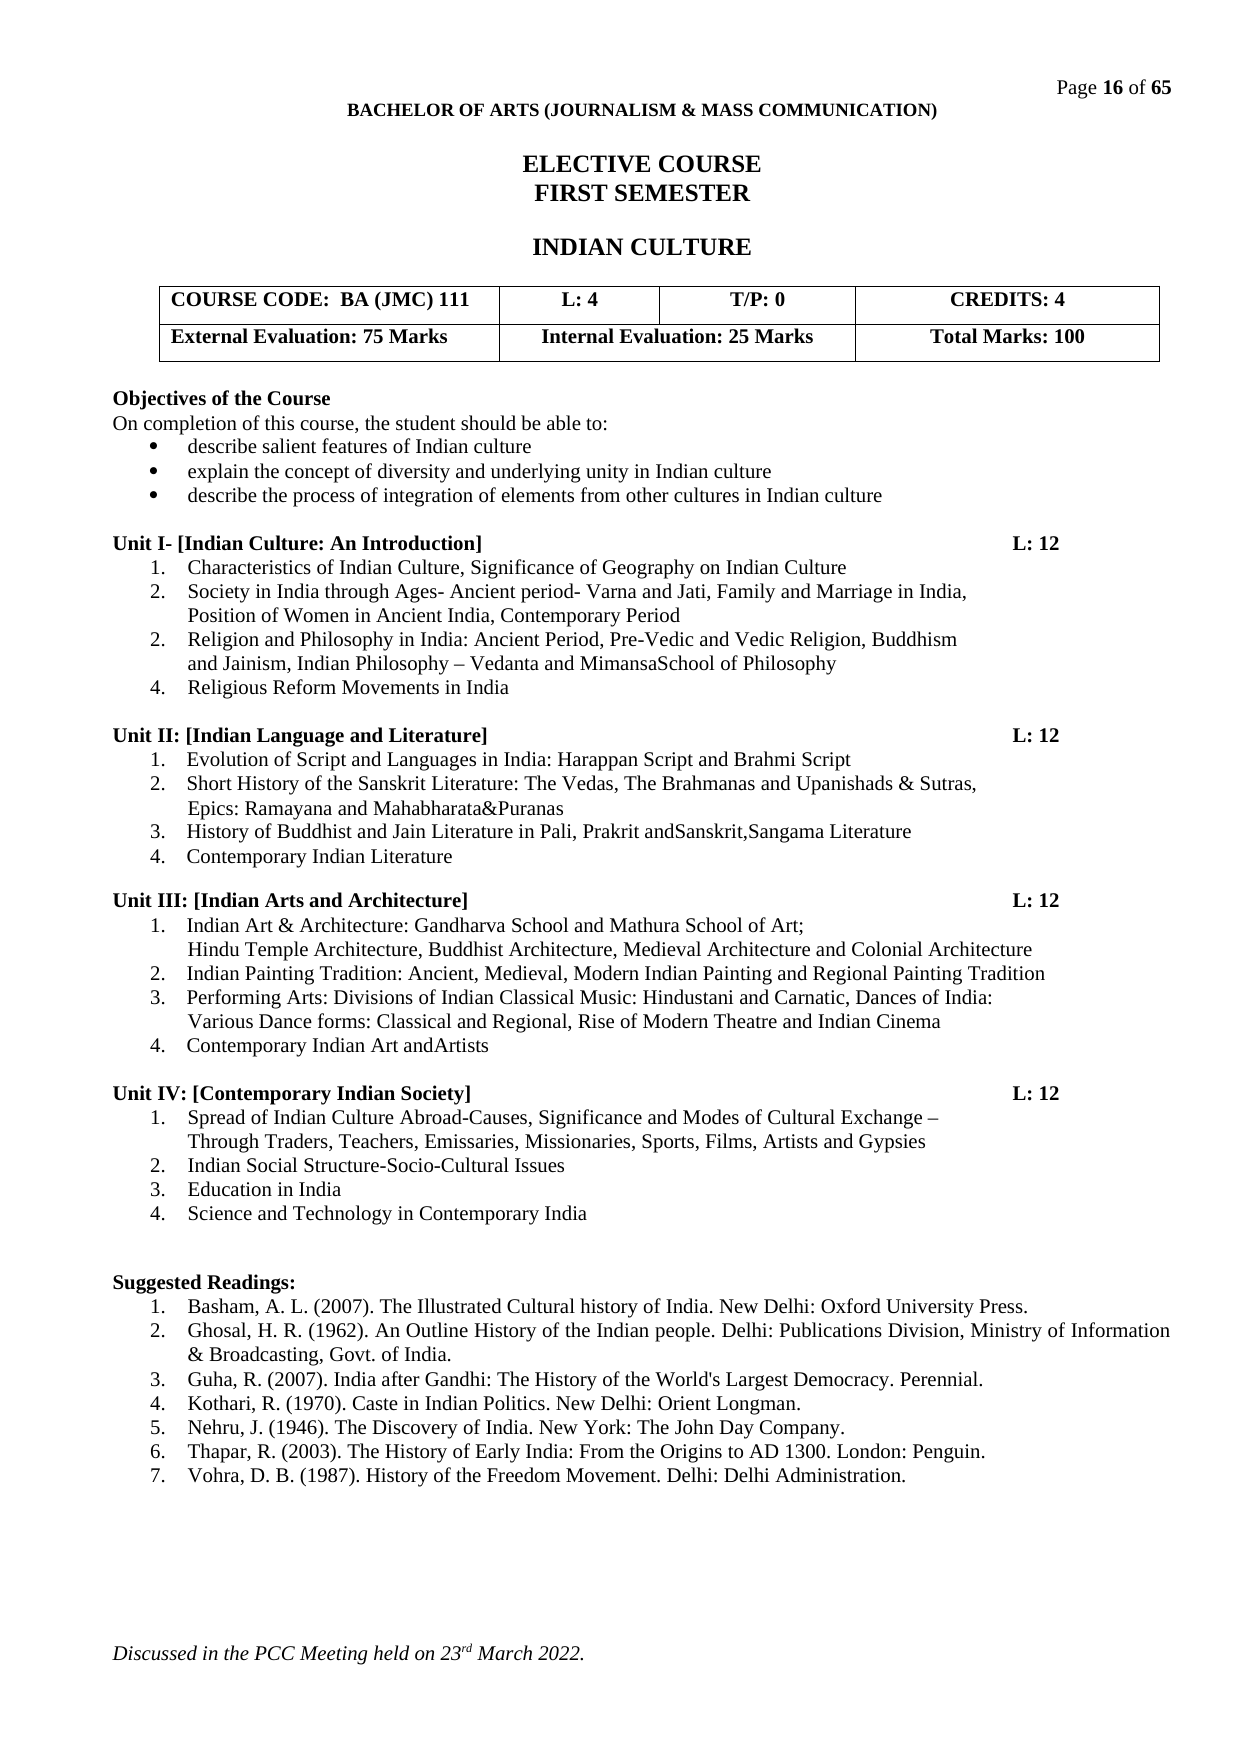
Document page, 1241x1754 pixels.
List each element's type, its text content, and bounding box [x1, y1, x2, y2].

list Ghosal, H. R. (1962). An Outline History of the Indian people. Delhi: Publications Division, Ministry of Information & Broadcasting, Govt. of India. [150, 1318, 1172, 1366]
list 2. Indian Social Structure-Socio-Cultural Issues [112, 1153, 1172, 1177]
text INDIAN CULTURE [112, 232, 1172, 261]
list Hindu Temple Architecture, Buddhist Architecture, Medieval Architecture and Colonial Architecture [187, 937, 1172, 961]
list describe the process of integration of elements from other cultures in Indian culture [142, 483, 1172, 507]
list and Jainism, Indian Philosophy – Vedanta and MimansaSchool of Philosophy [187, 651, 1172, 675]
list Short History of the Sanskrit Literature: The Vedas, The Brahmanas and Upanishads & Sutras, [150, 771, 1172, 795]
list 3. Education in India [112, 1177, 1172, 1201]
text Unit III: [Indian Arts and Architecture] L: 12 [112, 888, 1172, 912]
text Objectives of the Course [112, 386, 1172, 410]
text On completion of this course, the student should be able to: [112, 410, 1172, 434]
list Various Dance forms: Classical and Regional, Rise of Modern Theatre and Indian Cinema [187, 1009, 1172, 1033]
list Religion and Philosophy in India: Ancient Period, Pre-Vedic and Vedic Religion, Buddhism [150, 627, 1172, 651]
list Nehru, J. (1946). The Discovery of India. New York: The John Day Company. [150, 1414, 1172, 1439]
list Epics: Ramayana and Mahabharata&Puranas [150, 795, 1172, 819]
list explain the concept of diversity and underlying unity in Indian culture [142, 458, 1172, 483]
list 4. Religious Reform Movements in India [150, 675, 1172, 699]
list 1. Characteristics of Indian Culture, Significance of Geography on Indian Culture [150, 555, 1172, 579]
list 4. Science and Technology in Contemporary India [112, 1201, 1172, 1225]
list Guha, R. (2007). India after Gandhi: The History of the World's Largest Democracy. Perennial. [150, 1366, 1172, 1391]
list Position of Women in Ancient India, Contemporary Period [150, 603, 1172, 627]
text FIRST SEMESTER [112, 178, 1172, 207]
list describe salient features of Indian culture [142, 434, 1172, 458]
list Performing Arts: Divisions of Indian Classical Music: Hindustani and Carnatic, Dances of India: [150, 985, 1172, 1009]
table_cell Total Marks: 100 [856, 325, 1159, 361]
text ELECTIVE COURSE [112, 149, 1172, 178]
table_cell External Evaluation: 75 Marks [160, 325, 499, 361]
table_header T/P: 0 [660, 287, 855, 323]
list Contemporary Indian Art andartists [150, 1033, 1172, 1057]
list Thapar, R. (2003). The History of Early India: From the Origins to AD 1300. London: Penguin. [150, 1439, 1172, 1463]
list Indian Painting Tradition: Ancient, Medieval, Modern Indian Painting and Regional Painting Tradition [150, 961, 1172, 985]
table_header COURSE CODE: BA (JMC) 111 [160, 287, 499, 323]
list Indian Art & Architecture: Gandharva School and Mathura School of Art; [150, 912, 1172, 937]
list Basham, A. L. (2007). The Illustrated Cultural history of India. New Delhi: Oxford University Press. [150, 1294, 1172, 1318]
table_header L: 4 [500, 287, 659, 323]
list Unit I- [Indian Culture: An Introduction] L: 12 [112, 531, 1172, 555]
table_header CREDITS: 4 [856, 287, 1159, 323]
list 2. Society in India through Ages- Ancient period- Varna and Jati, Family and Marriage in India, [150, 579, 1172, 603]
list Through Traders, Teachers, Emissaries, Missionaries, Sports, Films, Artists and Gypsies [112, 1129, 1172, 1153]
list Contemporary Indian Literature [150, 843, 1172, 868]
list Evolution of Script and Languages in India: Harappan Script and Brahmi Script [150, 747, 1172, 771]
list History of Buddhist and Jain Literature in Pali, Prakrit andSanskrit,Sangama Literature [150, 819, 1172, 843]
list Unit IV: [Contemporary Indian Society] L: 12 [112, 1081, 1172, 1105]
list Spread of Indian Culture abroad-Causes, Significance and Modes of Cultural Exchange – [150, 1105, 1172, 1129]
text Unit II: [Indian Language and Literature] L: 12 [112, 723, 1172, 747]
list Kothari, R. (1970). Caste in Indian Politics. New Delhi: Orient Longman. [150, 1391, 1172, 1414]
list Vohra, D. B. (1987). History of the Freedom Movement. Delhi: Delhi Administration. [150, 1463, 1172, 1487]
text Suggested Readings: [112, 1270, 1172, 1294]
table_cell Internal Evaluation: 25 Marks [500, 325, 855, 361]
